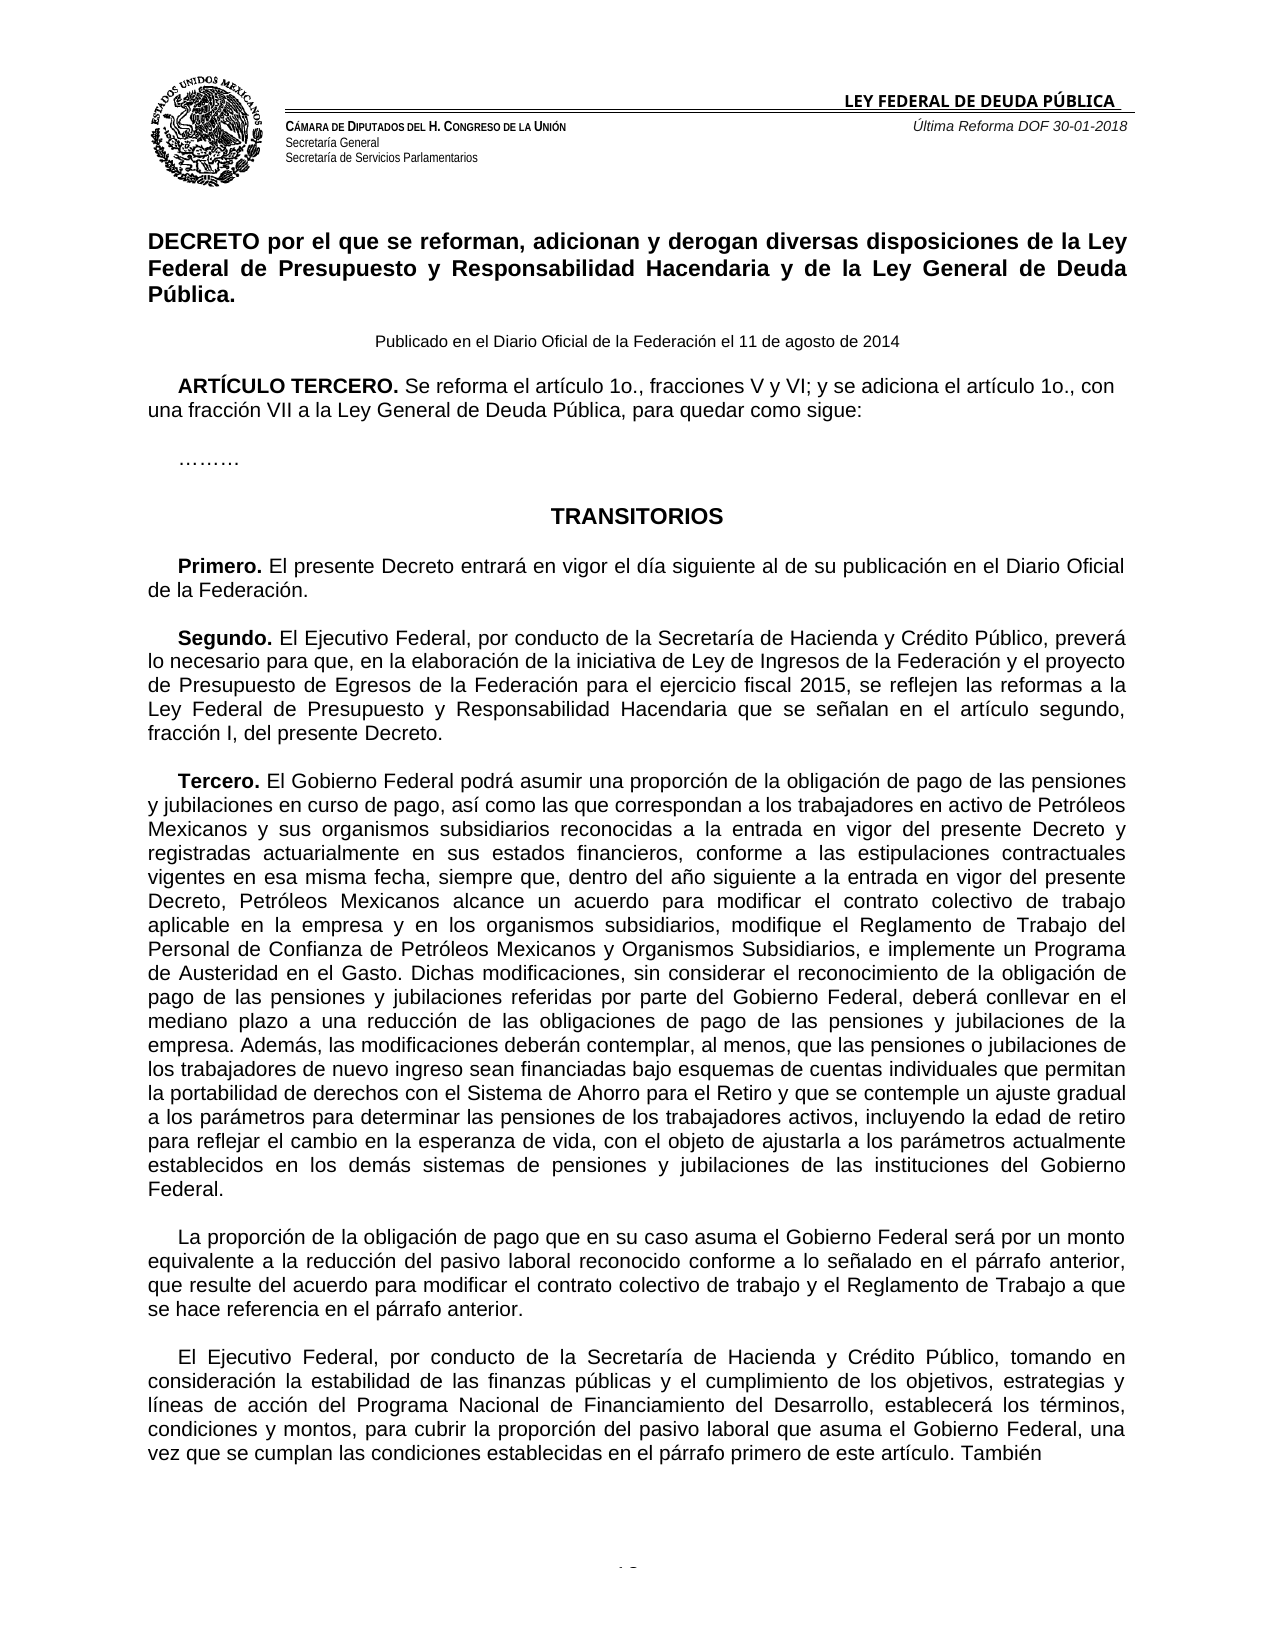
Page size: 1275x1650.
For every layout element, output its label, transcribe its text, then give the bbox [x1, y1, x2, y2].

text La proporción de la obligación de pago que en su caso asuma el Gobierno Federal será por un monto equivalente a la reducción del pasivo laboral reconocido conforme a lo señalado en el párrafo anterior, que resulte del acuerdo para modificar el contrato colectivo de trabajo y el Reglamento de Trabajo a que se hace referencia en el párrafo anterior. [148, 1225, 1127, 1321]
text Tercero. El Gobierno Federal podrá asumir una proporción de la obligación de pago de las pensiones y jubilaciones en curso de pago, así como las que correspondan a los trabajadores en activo de Petróleos Mexicanos y sus organismos subsidiarios reconocidas a la entrada en vigor del presente Decreto y registradas actuarialmente en sus estados financieros, conforme a las estipulaciones contractuales vigentes en esa misma fecha, siempre que, dentro del año siguiente a la entrada en vigor del presente Decreto, Petróleos Mexicanos alcance un acuerdo para modificar el contrato colectivo de trabajo aplicable en la empresa y en los organismos subsidiarios, modifique el Reglamento de Trabajo del Personal de Confianza de Petróleos Mexicanos y Organismos Subsidiarios, e implemente un Programa de Austeridad en el Gasto. Dichas modificaciones, sin considerar el reconocimiento de la obligación de pago de las pensiones y jubilaciones referidas por parte del Gobierno Federal, deberá conllevar en el mediano plazo a una reducción de las obligaciones de pago de las pensiones y jubilaciones de la empresa. Además, las modificaciones deberán contemplar, al menos, que las pensiones o jubilaciones de los trabajadores de nuevo ingreso sean financiadas bajo esquemas de cuentas individuales que permitan la portabilidad de derechos con el Sistema de Ahorro para el Retiro y que se contemple un ajuste gradual a los parámetros para determinar las pensiones de los trabajadores activos, incluyendo la edad de retiro para reflejar el cambio en la esperanza de vida, con el objeto de ajustarla a los parámetros actualmente establecidos en los demás sistemas de pensiones y jubilaciones de las instituciones del Gobierno Federal. [148, 769, 1128, 1200]
picture [150, 76, 263, 187]
subtitle DECRETO por el que se reforman, adicionan y derogan diversas disposiciones de la Ley Federal de Presupuesto y Responsabilidad Hacendaria y de la Ley General de Deuda Pública. [148, 228, 1128, 307]
text El Ejecutivo Federal, por conducto de la Secretaría de Hacienda y Crédito Público, tomando en consideración la estabilidad de las finanzas públicas y el cumplimiento de los objetivos, estrategias y líneas de acción del Programa Nacional de Financiamiento del Desarrollo, establecerá los términos, condiciones y montos, para cubrir la proporción del pasivo laboral que asuma el Gobierno Federal, una vez que se cumplan las condiciones establecidas en el párrafo primero de este artículo. También [148, 1344, 1127, 1464]
text Primero. El presente Decreto entrará en vigor el día siguiente al de su publicación en el Diario Oficial de la Federación. [148, 554, 1127, 602]
text Publicado en el Diario Oficial de la Federación el 11 de agosto de 2014 [282, 331, 992, 351]
text ……… [178, 446, 244, 470]
subtitle TRANSITORIOS [551, 503, 1139, 529]
text Segundo. El Ejecutivo Federal, por conducto de la Secretaría de Hacienda y Crédito Público, preverá lo necesario para que, en la elaboración de la iniciativa de Ley de Ingresos de la Federación y el proyecto de Presupuesto de Egresos de la Federación para el ejercicio fiscal 2015, se reflejen las reformas a la Ley Federal de Presupuesto y Responsabilidad Hacendaria que se señalan en el artículo segundo, fracción I, del presente Decreto. [148, 625, 1127, 745]
text ARTÍCULO TERCERO. Se reforma el artículo 1o., fracciones V y VI; y se adiciona el artículo 1o., con una fracción VII a la Ley General de Deuda Pública, para quedar como sigue: [148, 374, 1139, 422]
